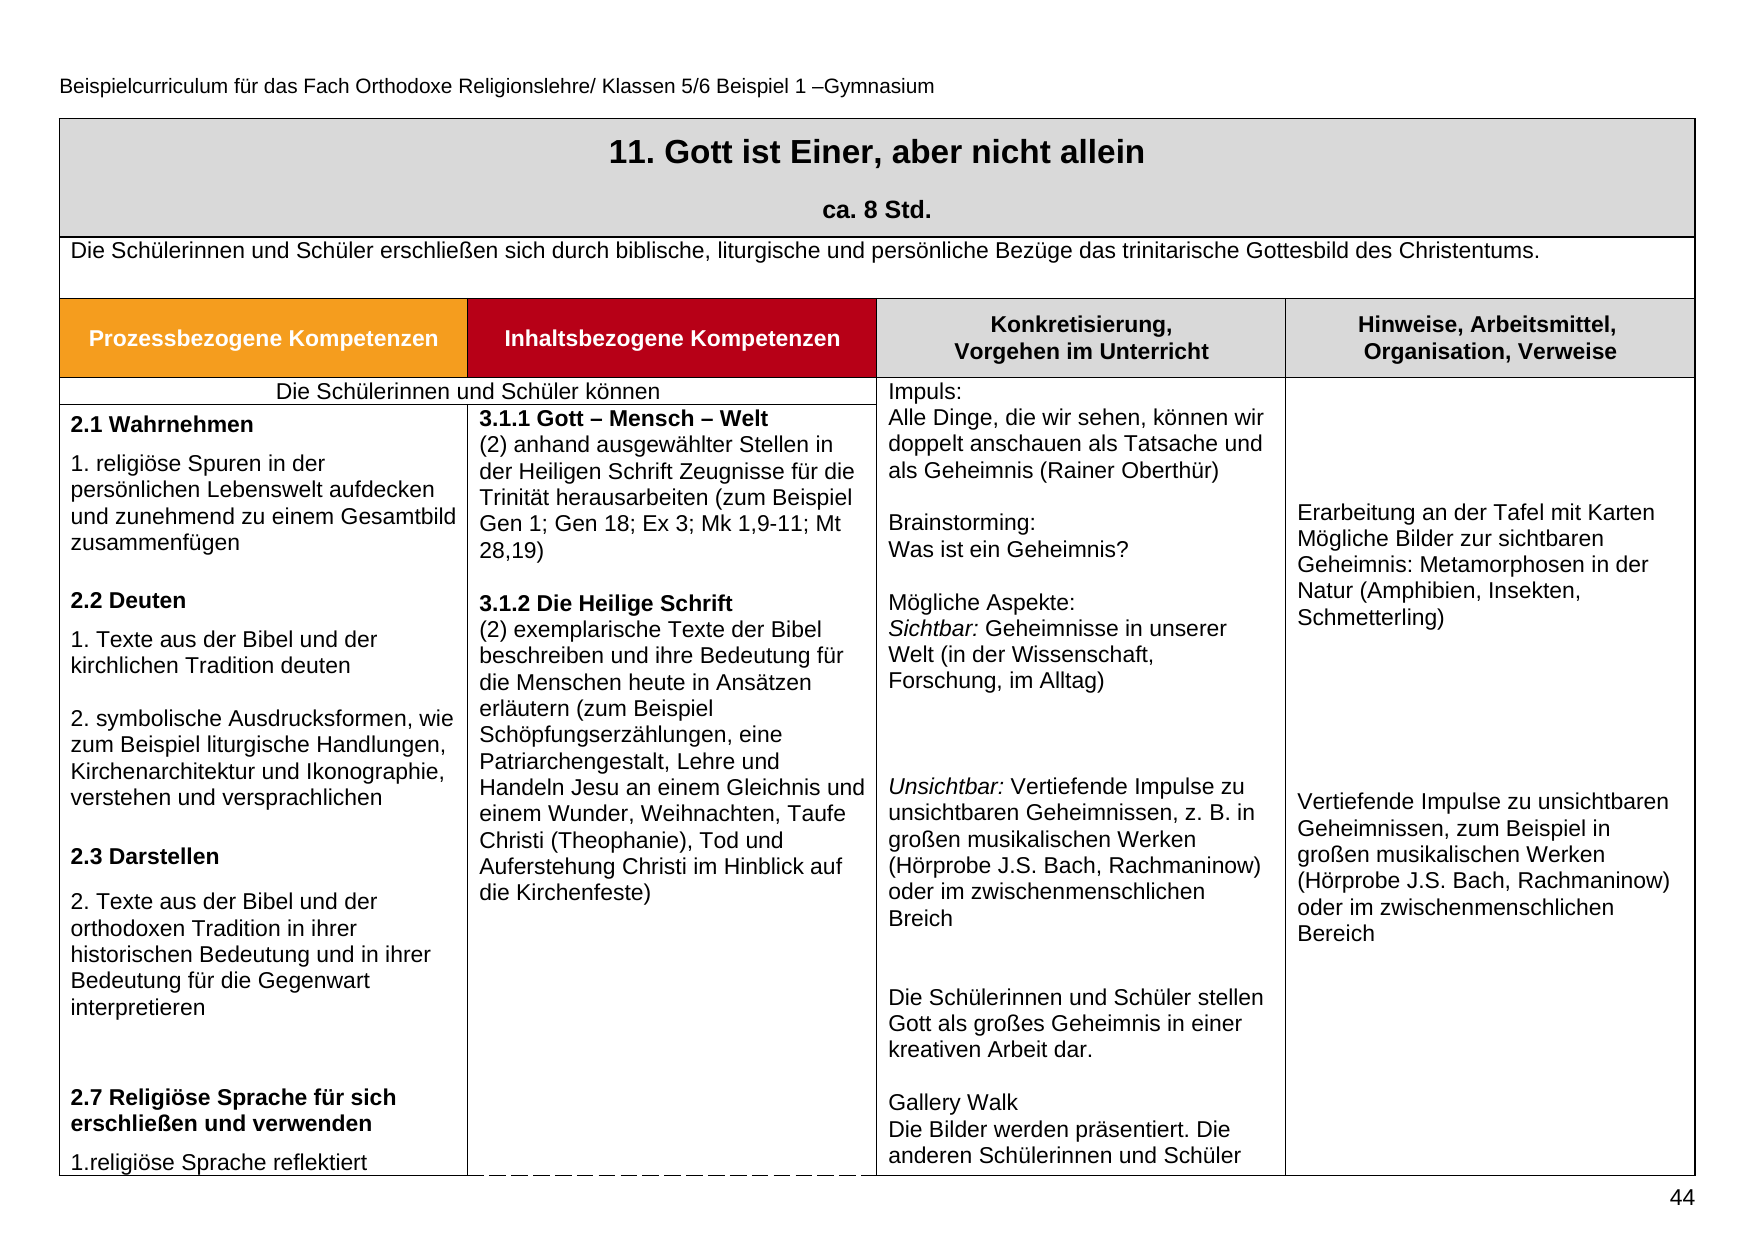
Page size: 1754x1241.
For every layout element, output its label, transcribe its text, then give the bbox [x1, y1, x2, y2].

table_cell Die Schülerinnen und Schüler erschließen sich durch biblische, liturgische und persönliche Bezüge das trinitarische Gottesbild des Christentums. [60, 238, 1694, 298]
table_cell Prozessbezogene Kompetenzen [60, 299, 467, 377]
table_cell Hinweise, Arbeitsmittel, Organisation, Verweise [1286, 299, 1694, 377]
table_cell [60, 405, 467, 1175]
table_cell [468, 405, 876, 1175]
table_cell Konkretisierung, Vorgehen im Unterricht [877, 299, 1285, 377]
table_cell Inhaltsbezogene Kompetenzen [468, 299, 876, 377]
table_cell Die Schülerinnen und Schüler können [60, 378, 876, 404]
table_cell Erarbeitung an der Tafel mit Karten Mögliche Bilder zur sichtbaren Geheimnis: Metamorphosen in der Natur (Amphibien, Insekten, Schmetterling) Vertiefende Impulse zu unsichtbaren Geheimnissen, zum Beispiel in großen musikalischen Werken (Hörprobe J.S. Bach, Rachmaninow) oder im zwischenmenschlichen Bereich Episode des Hl. Augustinus mit dem Kind am Meer wird gelesen/vorgestellt unter der Perspektive: Begriff „Theophanie“ ins Glossar Den einzelnen Gruppen wird nicht das gesamte Bild zur Verfügung gestellt. Vergegenwärtigung des Sujets der Ikone Andrej Rubljov versucht dieses Geheimnis in Farben darzustellen. Bücher zur Ikonographie als Hilfestellungen Rückgriff auf die Einheit 2 (Taufe Jesu) F D pbK 2.3. Lesen Glossar: Etymologie des Wortes „Pfingsten“ Etymologie des Wortes „Ekklesia“ Möglicher Impuls: Gott ist Liebe. Liebe kann nicht allein bleiben und braucht ein Gegenüber. Alle drei göttlichen Personen bilden ein Gegenüber füreinander. [1286, 378, 1694, 1175]
table_header 11. Gott ist Einer, aber nicht allein ca. 8 Std. [60, 119, 1694, 236]
table_cell Impuls: Alle Dinge, die wir sehen, können wir doppelt anschauen als Tatsache und als Geheimnis (Rainer Oberthür) Brainstorming: Was ist ein Geheimnis? Mögliche Aspekte: Sichtbar: Geheimnisse in unserer Welt (in der Wissenschaft, Forschung, im Alltag) Unsichtbar: Vertiefende Impulse zu unsichtbaren Geheimnissen, z. B. in großen musikalischen Werken (Hörprobe J.S. Bach, Rachmaninow) oder im zwischenmenschlichen Breich Die Schülerinnen und Schüler stellen Gott als großes Geheimnis in einer kreativen Arbeit dar. Gallery Walk Die Bilder werden präsentiert. Die anderen Schülerinnen und Schüler legen Karten dazu: Was ist auf dem Bild dargestellt? Was will dieses Kind über Gott sagen? Was fehlt noch? Die kreativen Arbeiten vom Beginn der Unterrichtseinheit werden auf dem Hintergrund folgender Metaphern betrachtet: Vernunft-Gedanke-Wort (Gregorius); Sonne: Diskus, Licht und Wärme (Kyrill); Ziegelstein: Wasser, Feuer und Erde (Spiridon). Ergebnis: Menschen können nicht aus eigener Kraft das Geheimnis Gottes erkennen: Die Trinität bleibt ein Geheimnis, aber in der Heiligen Schrift offenbart sich Gott als Trinität - Gott als Vater, als Sohn und als Hl. Geist. Unterrichtsgespräch: Wer und wie ist Gott? Wodurch erfahren wir Gott? Ist Gott jetzt kein Geheimnis mehr? Weiterführung: Wir erfahren vom trinitarischen Gott aus der Heiligen Schrift: Erzählung von Mk 1,9-11 in Verknüpfung zur Theophanie-Ikone In drei Gruppen werden die drei Engel der Trinitätsikone (Rubljov) zunächst einzeln anhand folgender Kriterien beschrieben: Farbe der Kleidung, Gesichtsausdruck, Gegenstände in der Hand, Sitzpositionen. Erst nach den Beschreibungen wird das Bild als Ganzes gezeigt und in einem Unterrichtsgespräch vertiefend betrachtet: Untersuchung der drei Personen der Hl. Dreifaltigkeit (Ähnlichkeit und Verschiedenheit der Engel) Untersuchung was die Gegenstände symbolisieren, die im Hintergrund dargestellt sind. Betrachtung der Farben der Ikone und Klärung ihrer Bedeutung (Licht auf der Ikone). Mittel der Darstellung des Sujets Mittel des inneren Aufbaus der Ikonen Vergleichende Betrachtung der Theophanie- und der Trinitätsikone: Es wird eine gemeinsame Überschrift gesucht. Offenbarungen Gottes als Trinität in der Bibel Zu den zwei bisherigen Ikonen wird eine Pfingstikone präsentiert: Offenbarung im AT: Abraham Offenbarung der Trinität im NT: Theophanie Pfingstereignis Bildbetrachtung einer Pfingstikone in einzelnen Schritten: Was sehen wir? Hypothesen über die Bedeutung Nach dem Vortrag von Apg 2,1-14 in Ausschnitten werden die Hypothesen überprüft und die Ikone gedeutet, z. B. : Was vereinigt die Apostel auf der Ikone? Die Kraft/Wirkung des Heiligen Geistes Warum wird der Hl. Geist als Taube oder in Feuerzungen dargestellt? [877, 378, 1285, 1175]
